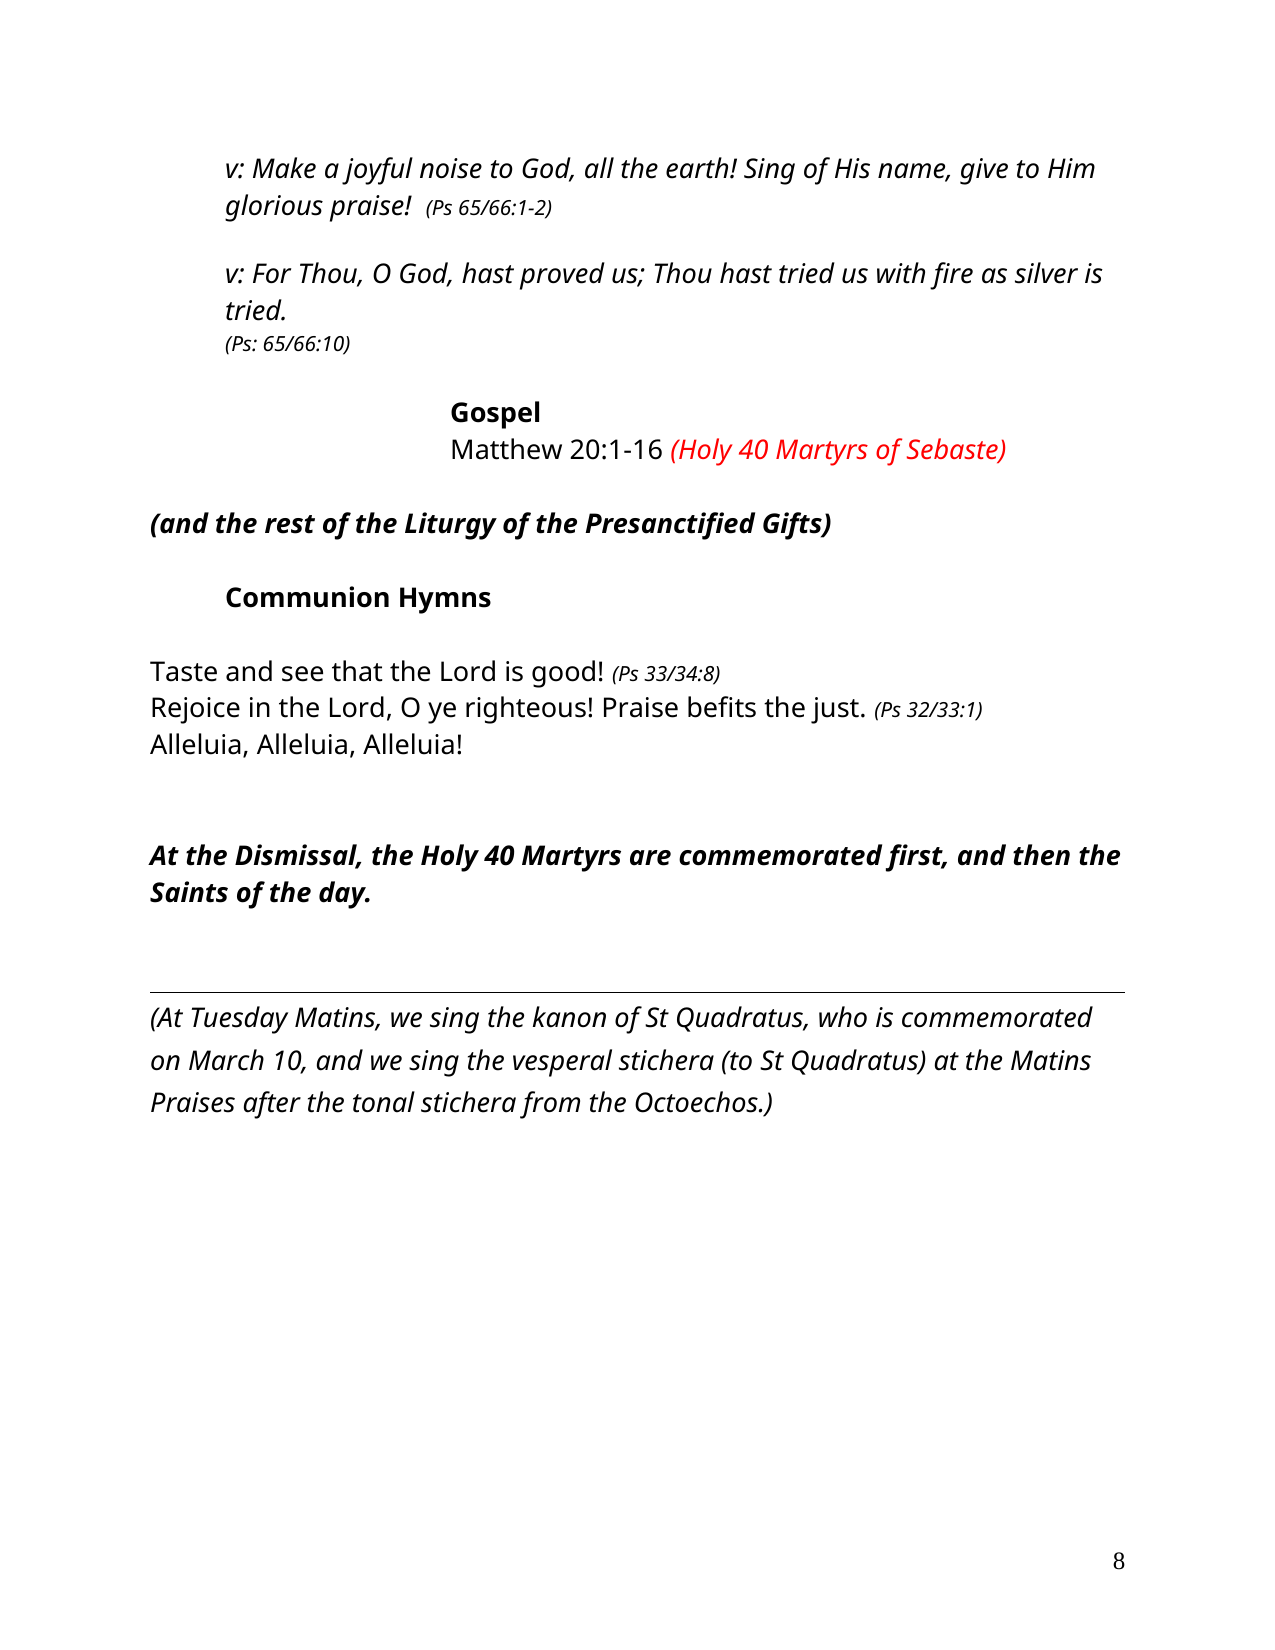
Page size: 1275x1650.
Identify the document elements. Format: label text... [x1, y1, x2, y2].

text Matthew 20:1-16 (Holy 40 Martyrs of Sebaste) [375, 431, 1125, 468]
text v: For Thou, O God, hast proved us; Thou hast tried us with fire as silver is tried. [225, 255, 1125, 329]
text Rejoice in the Lord, O ye righteous! Praise befits the just. (Ps 32/33:1) [150, 689, 1125, 726]
text Communion Hymns [150, 578, 1125, 615]
text Taste and see that the Lord is good! (Ps 33/34:8) [150, 652, 1125, 689]
text v: Make a joyful noise to God, all the earth! Sing of His name, give to Him glorious praise! (Ps 65/66:1-2) [225, 150, 1125, 224]
text (and the rest of the Liturgy of the Presanctified Gifts) [150, 504, 1125, 541]
text At the Dismissal, the Holy 40 Martyrs are commemorated first, and then the Saints of the day. [150, 836, 1125, 910]
text (At Tuesday Matins, we sing the kanon of St Quadratus, who is commemorated on March 10, and we sing the vesperal stichera (to St Quadratus) at the Matins Praises after the tonal stichera from the Octoechos.) [150, 999, 1125, 1120]
text Gospel [150, 394, 1125, 431]
text Alleluia, Alleluia, Alleluia! [150, 726, 1125, 763]
text (Ps: 65/66:10) [225, 329, 1125, 357]
